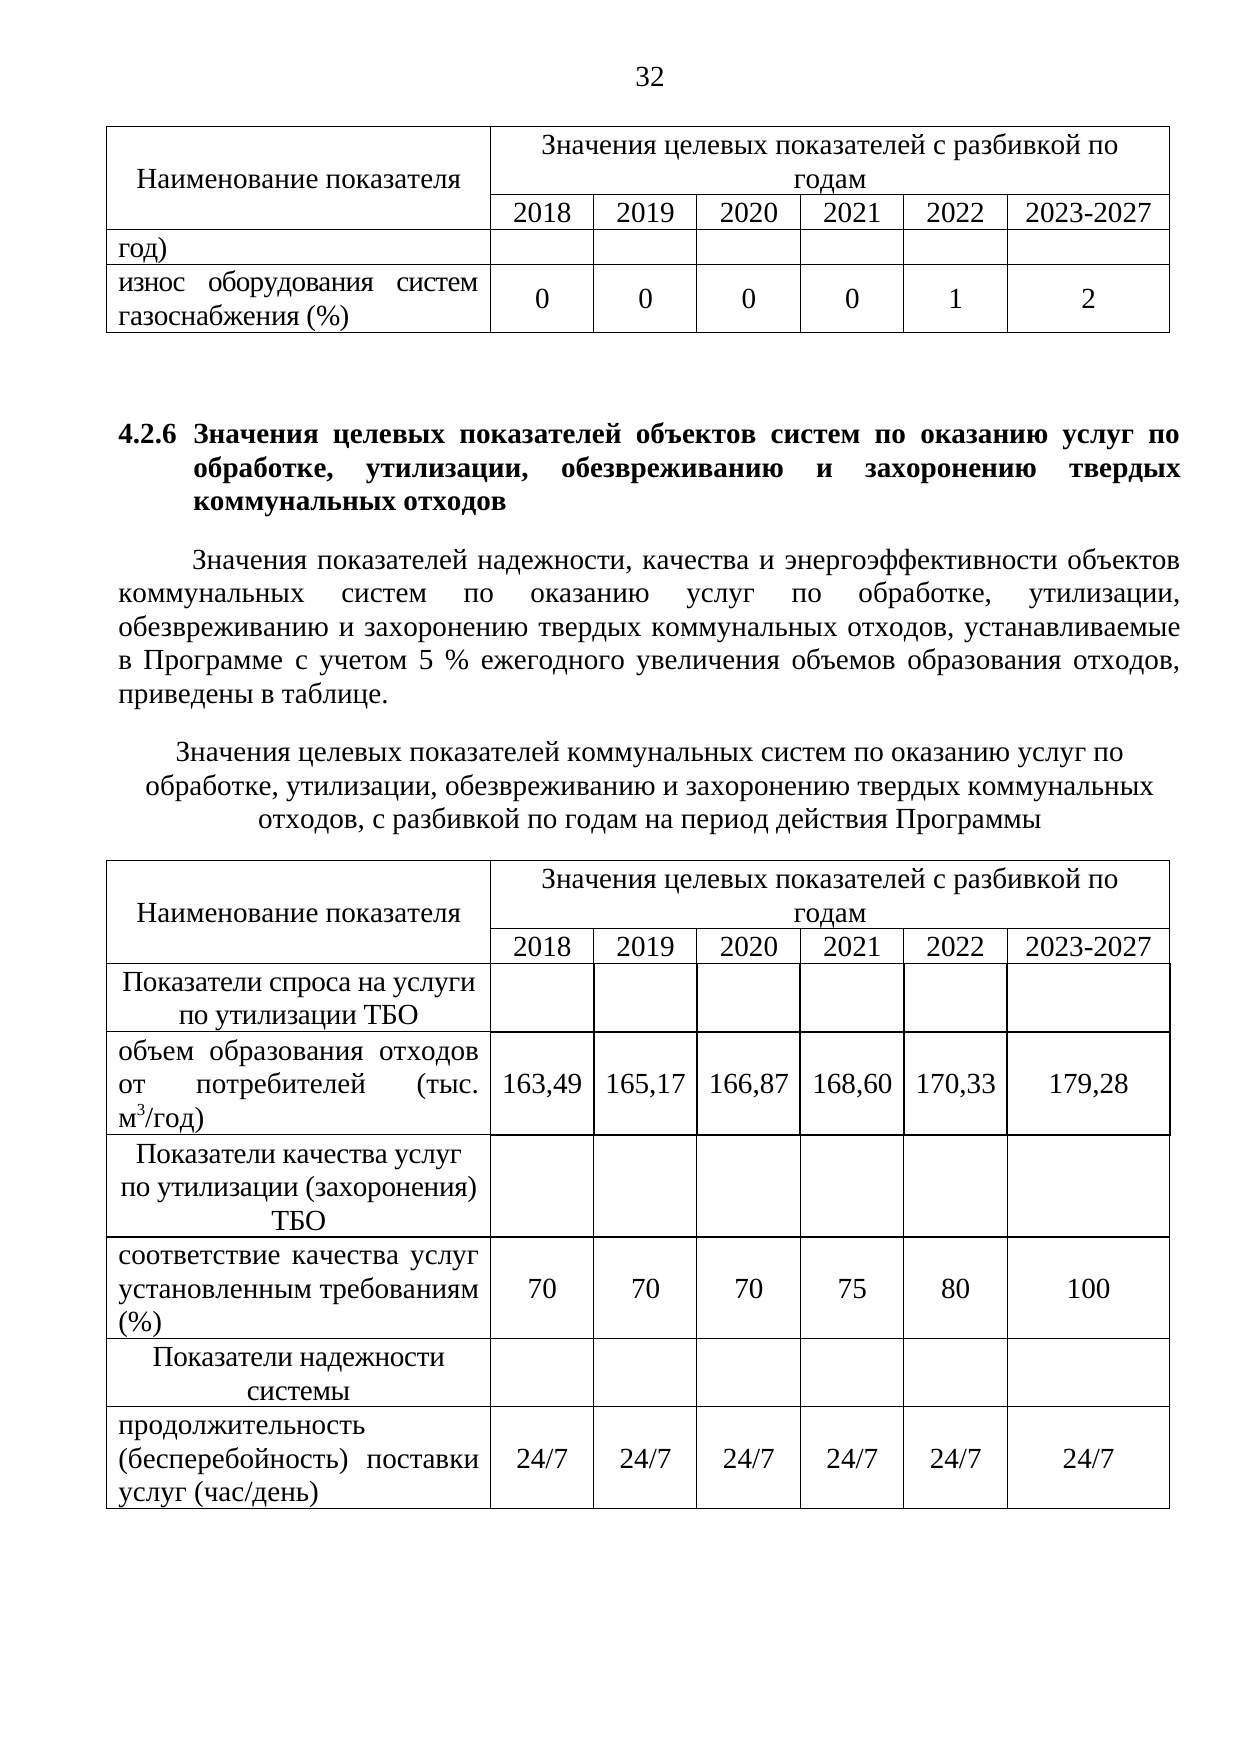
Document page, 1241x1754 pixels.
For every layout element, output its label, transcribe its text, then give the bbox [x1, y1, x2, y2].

table_cell 170,33 [905, 1033, 1006, 1134]
table_cell 165,17 [595, 1033, 696, 1134]
table_cell 0 [801, 230, 903, 263]
table_cell [491, 1339, 593, 1406]
table_cell 2022 [904, 195, 1007, 229]
table_header Наименование показателя [107, 127, 490, 229]
table_cell [595, 964, 696, 1031]
table_cell 168,60 [801, 1033, 903, 1134]
table_cell соответствие качества услуг установленным требованиям (%) [107, 1238, 490, 1338]
table_cell 70 [491, 1238, 593, 1338]
table_cell [698, 964, 799, 1031]
text Значения показателей надежности, качества и энергоэффективности объектов коммунальных систем по оказанию услуг по обработке, утилизации, обезвреживанию и захоронению твердых коммунальных отходов, устанавливаемые в Программе с учетом 5 % ежегодного увеличения объемов образования отходов, приведены в таблице. [118, 542, 1181, 709]
subtitle Значения целевых показателей объектов систем по оказанию услуг по обработке, утилизации, обезвреживанию и захоронению твердых коммунальных отходов [118, 416, 1181, 517]
table_cell [491, 964, 593, 1031]
table_cell объем образования отходов от потребителей (тыс. м3/год) [107, 1032, 490, 1134]
table_cell 75 [801, 1238, 903, 1338]
table_cell 163,49 [491, 1033, 593, 1134]
table_cell 24/7 [594, 1407, 696, 1508]
table_cell [1008, 1136, 1169, 1236]
table_cell продолжительность (бесперебойность) поставки услуг (час/день) [107, 1407, 490, 1508]
table_cell 0 [801, 265, 903, 332]
table_cell 2023-2027 [1008, 195, 1169, 229]
table_cell [801, 1136, 903, 1236]
text Значения целевых показателей коммунальных систем по оказанию услуг по обработке, утилизации, обезвреживанию и захоронению твердых коммунальных отходов, с разбивкой по годам на период действия Программы [118, 734, 1181, 835]
table_cell 2023-2027 [1008, 929, 1169, 963]
table_cell 1 [904, 265, 1007, 332]
table_cell [697, 1136, 800, 1236]
table_cell 0 [594, 265, 696, 332]
table_cell 24/7 [697, 1407, 800, 1508]
table_cell 179,28 [1008, 1033, 1169, 1134]
table_cell [491, 1136, 593, 1236]
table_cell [107, 230, 490, 263]
table_cell 24/7 [904, 1407, 1007, 1508]
table_cell 0 [697, 265, 800, 332]
table_cell Показатели надежности системы [107, 1339, 490, 1406]
table_header Значения целевых показателей с разбивкой по годам [491, 127, 1169, 194]
table_cell 0 [491, 265, 593, 332]
table_cell 2022 [904, 929, 1007, 963]
table_cell [594, 1339, 696, 1406]
table_cell 70 [594, 1238, 696, 1338]
table_cell 24/7 [1008, 1407, 1169, 1508]
table_cell 2 [1008, 265, 1169, 332]
table_cell 2018 [491, 929, 593, 963]
table_cell износ оборудования систем газоснабжения (%) [107, 265, 490, 332]
table_cell [905, 964, 1006, 1031]
table_cell 24/7 [491, 1407, 593, 1508]
table_cell 166,87 [698, 1033, 799, 1134]
table_cell 2021 [801, 929, 903, 963]
table_cell [904, 1339, 1007, 1406]
table_cell 24/7 [801, 1407, 903, 1508]
table_cell [801, 964, 903, 1031]
table_cell [697, 1339, 800, 1406]
table_cell 100 [1008, 1238, 1169, 1338]
table_cell 2020 [697, 195, 800, 229]
table_header Наименование показателя [107, 861, 490, 963]
table_cell 2018 [491, 195, 593, 229]
table_cell 0 [594, 230, 696, 263]
table_cell [904, 1136, 1007, 1236]
table_cell 0 [1008, 230, 1169, 263]
table_cell [594, 1136, 696, 1236]
table_cell 80 [904, 1238, 1007, 1338]
table_cell Показатели качества услуг по утилизации (захоронения) ТБО [107, 1135, 490, 1236]
table_cell [1008, 964, 1169, 1031]
table_cell 2021 [801, 195, 903, 229]
table_header Значения целевых показателей с разбивкой по годам [491, 861, 1169, 928]
table_cell 2020 [697, 929, 800, 963]
table_cell 0 [904, 230, 1007, 263]
table_cell 0 [491, 230, 593, 263]
table_cell [801, 1339, 903, 1406]
table_cell [1008, 1339, 1169, 1406]
table_cell 2019 [594, 195, 696, 229]
table_cell Показатели спроса на услуги по утилизации ТБО [107, 964, 490, 1031]
table_cell 70 [697, 1238, 800, 1338]
table_cell 0 [697, 230, 800, 263]
table_cell 2019 [594, 929, 696, 963]
